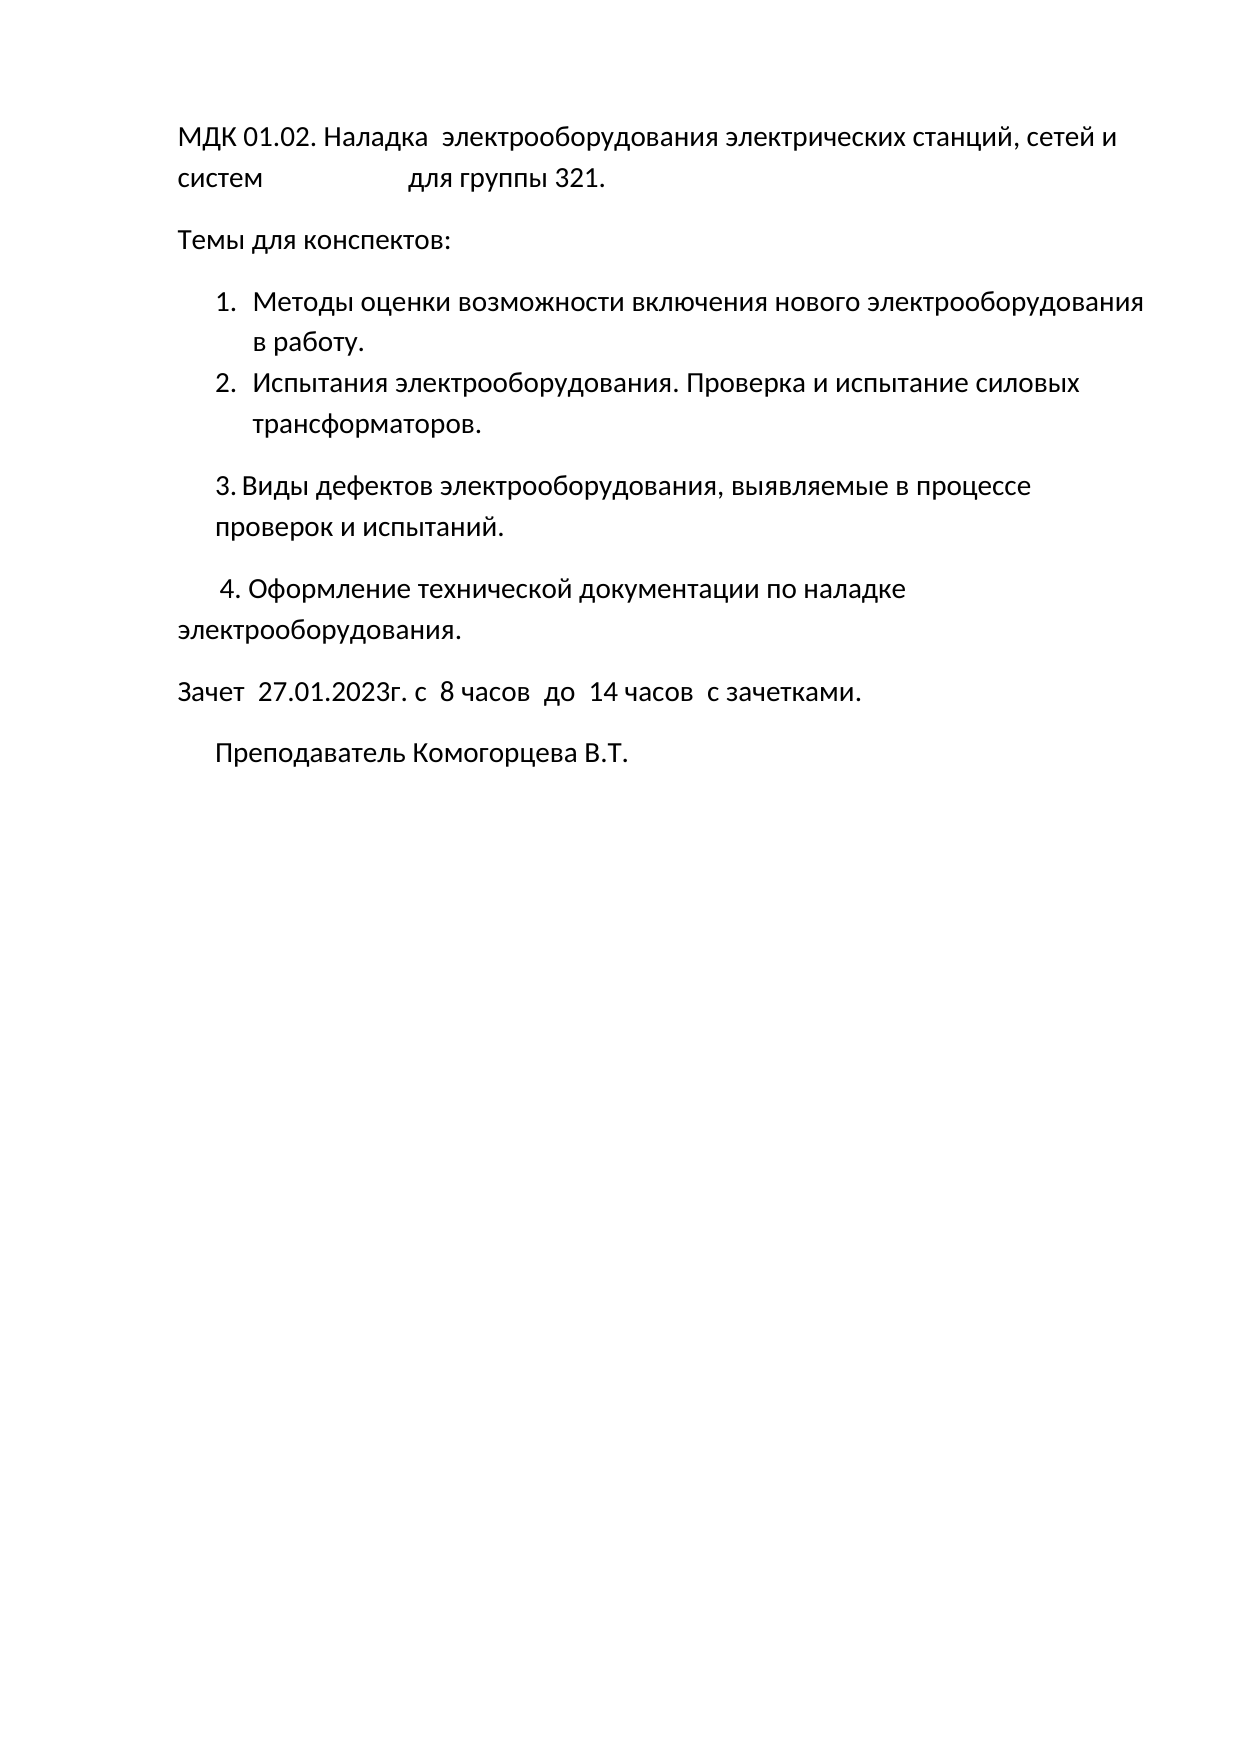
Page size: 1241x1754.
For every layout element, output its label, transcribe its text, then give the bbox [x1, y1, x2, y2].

text 3. Виды дефектов электрооборудования, выявляемые в процессе проверок и испытаний. [215, 467, 1152, 544]
list Методы оценки возможности включения нового электрооборудования в работу. [215, 283, 1152, 359]
list Испытания электрооборудования. Проверка и испытание силовых трансформаторов. [215, 364, 1152, 441]
text МДК 01.02. Наладка электрооборудования электрических станций, сетей и систем для группы 321. [177, 118, 1152, 195]
text Преподаватель Комогорцева В.Т. [215, 734, 1152, 770]
text Темы для конспектов: [177, 221, 1152, 256]
text Зачет 27.01.2023г. с 8 часов до 14 часов с зачетками. [177, 673, 1152, 708]
text 4. Оформление технической документации по наладке электрооборудования. [177, 570, 1152, 646]
